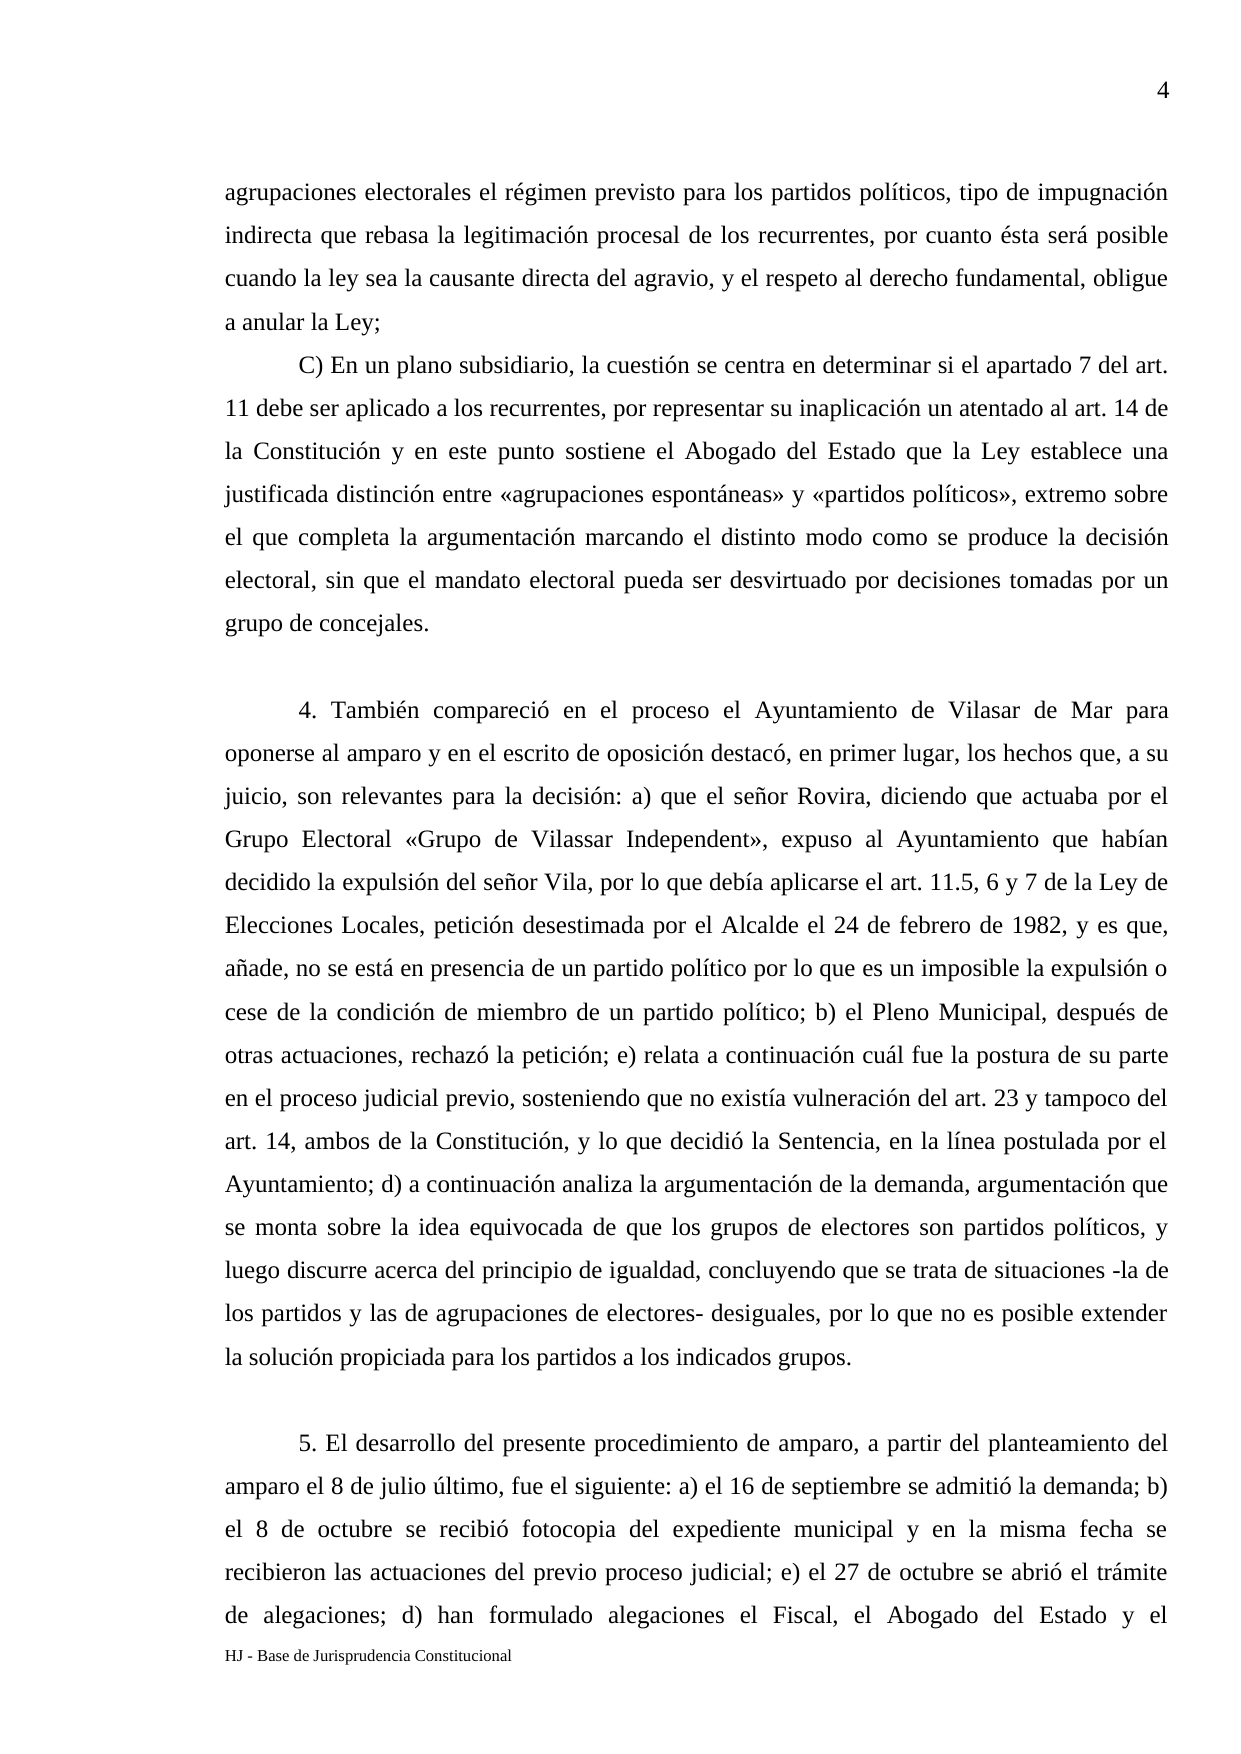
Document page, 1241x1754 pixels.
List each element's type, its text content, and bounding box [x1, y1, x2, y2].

text C) En un plano subsidiario, la cuestión se centra en determinar si el apartado 7 del art. 11 debe ser aplicado a los recurrentes, por representar su inaplicación un atentado al art. 14 de la Constitución y en este punto sostiene el Abogado del Estado que la Ley establece una justificada distinción entre «agrupaciones espontáneas» y «partidos políticos», extremo sobre el que completa la argumentación marcando el distinto modo como se produce la decisión electoral, sin que el mandato electoral pueda ser desvirtuado por decisiones tomadas por un grupo de concejales. [224, 350, 1169, 637]
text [224, 177, 1169, 335]
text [224, 1428, 1169, 1629]
text 4. También compareció en el proceso el Ayuntamiento de Vilasar de Mar para oponerse al amparo y en el escrito de oposición destacó, en primer lugar, los hechos que, a su juicio, son relevantes para la decisión: a) que el señor Rovira, diciendo que actuaba por el Grupo Electoral «Grupo de Vilassar Independent», expuso al Ayuntamiento que habían decidido la expulsión del señor Vila, por lo que debía aplicarse el art. 11.5, 6 y 7 de la Ley de Elecciones Locales, petición desestimada por el Alcalde el 24 de febrero de 1982, y es que, añade, no se está en presencia de un partido político por lo que es un imposible la expulsión o cese de la condición de miembro de un partido político; b) el Pleno Municipal, después de otras actuaciones, rechazó la petición; e) relata a continuación cuál fue la postura de su parte en el proceso judicial previo, sosteniendo que no existía vulneración del art. 23 y tampoco del art. 14, ambos de la Constitución, y lo que decidió la Sentencia, en la línea postulada por el Ayuntamiento; d) a continuación analiza la argumentación de la demanda, argumentación que se monta sobre la idea equivocada de que los grupos de electores son partidos políticos, y luego discurre acerca del principio de igualdad, concluyendo que se trata de situaciones -la de los partidos y las de agrupaciones de electores- desiguales, por lo que no es posible extender la solución propiciada para los partidos a los indicados grupos. [224, 695, 1169, 1370]
